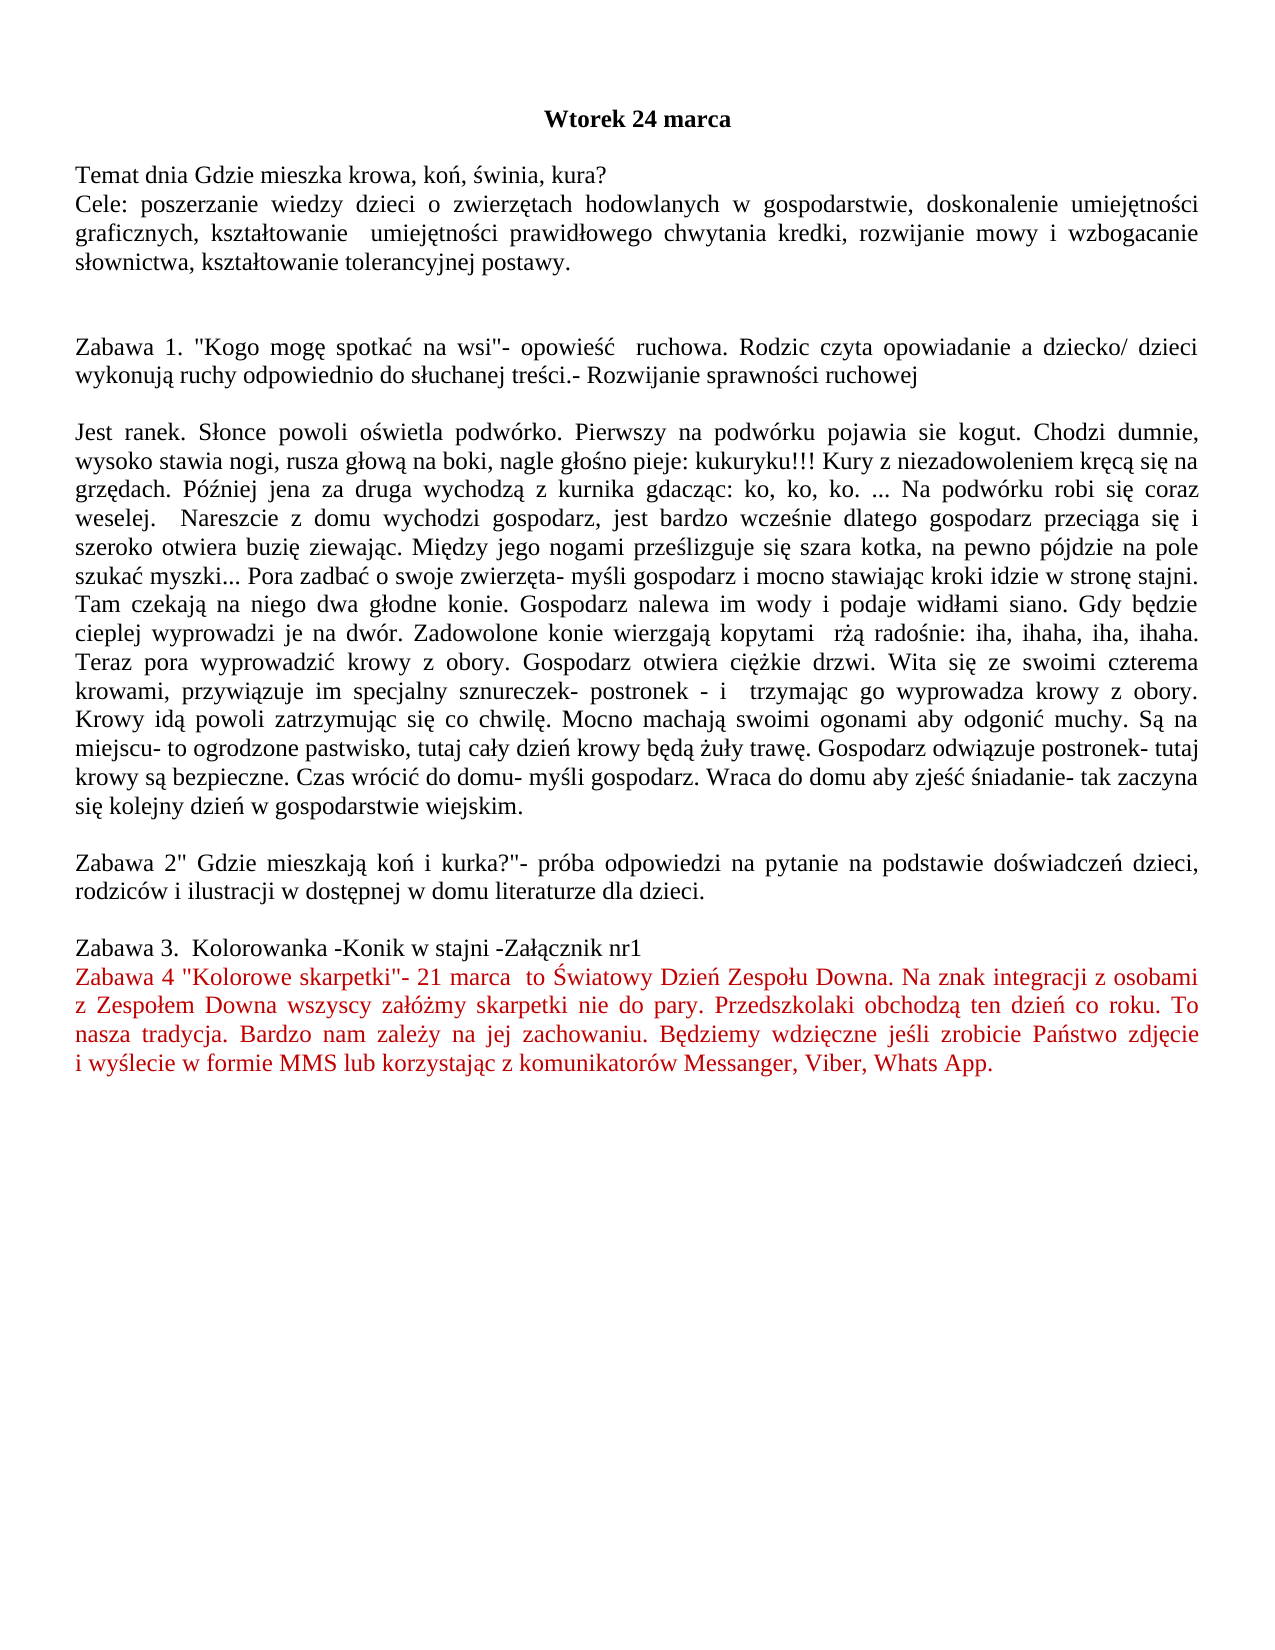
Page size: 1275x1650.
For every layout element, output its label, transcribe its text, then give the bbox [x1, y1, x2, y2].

text Temat dnia Gdzie mieszka krowa, koń, świnia, kura? [75, 161, 1200, 189]
text Zabawa 4 "Kolorowe skarpetki"- 21 marca to Światowy Dzień Zespołu Downa. Na znak integracji z osobami z Zespołem Downa wszyscy załóżmy skarpetki nie do pary. Przedszkolaki obchodzą ten dzień co roku. To nasza tradycja. Bardzo nam zależy na jej zachowaniu. Będziemy wdzięczne jeśli zrobicie Państwo zdjęcie i wyślecie w formie MMS lub korzystając z komunikatorów Messanger, Viber, Whats App. [75, 962, 1200, 1077]
text Wtorek 24 marca [75, 104, 1200, 132]
text Zabawa 3. Kolorowanka -Konik w stajni -Załącznik nr1 [75, 933, 1200, 962]
text Jest ranek. Słonce powoli oświetla podwórko. Pierwszy na podwórku pojawia sie kogut. Chodzi dumnie, wysoko stawia nogi, rusza głową na boki, nagle głośno pieje: kukuryku!!! Kury z niezadowoleniem kręcą się na grzędach. Później jena za druga wychodzą z kurnika gdacząc: ko, ko, ko. ... Na podwórku robi się coraz weselej. Nareszcie z domu wychodzi gospodarz, jest bardzo wcześnie dlatego gospodarz przeciąga się i szeroko otwiera buzię ziewając. Między jego nogami prześlizguje się szara kotka, na pewno pójdzie na pole szukać myszki... Pora zadbać o swoje zwierzęta- myśli gospodarz i mocno stawiając kroki idzie w stronę stajni. Tam czekają na niego dwa głodne konie. Gospodarz nalewa im wody i podaje widłami siano. Gdy będzie cieplej wyprowadzi je na dwór. Zadowolone konie wierzgają kopytami rżą radośnie: iha, ihaha, iha, ihaha. Teraz pora wyprowadzić krowy z obory. Gospodarz otwiera ciężkie drzwi. Wita się ze swoimi czterema krowami, przywiązuje im specjalny sznureczek- postronek - i trzymając go wyprowadza krowy z obory. Krowy idą powoli zatrzymując się co chwilę. Mocno machają swoimi ogonami aby odgonić muchy. Są na miejscu- to ogrodzone pastwisko, tutaj cały dzień krowy będą żuły trawę. Gospodarz odwiązuje postronek- tutaj krowy są bezpieczne. Czas wrócić do domu- myśli gospodarz. Wraca do domu aby zjeść śniadanie- tak zaczyna się kolejny dzień w gospodarstwie wiejskim. [75, 417, 1200, 819]
text Zabawa 2" Gdzie mieszkają koń i kurka?"- próba odpowiedzi na pytanie na podstawie doświadczeń dzieci, rodziców i ilustracji w dostępnej w domu literaturze dla dzieci. [75, 848, 1200, 905]
text Cele: poszerzanie wiedzy dzieci o zwierzętach hodowlanych w gospodarstwie, doskonalenie umiejętności graficznych, kształtowanie umiejętności prawidłowego chwytania kredki, rozwijanie mowy i wzbogacanie słownictwa, kształtowanie tolerancyjnej postawy. [75, 189, 1200, 276]
text Zabawa 1. "Kogo mogę spotkać na wsi"- opowieść ruchowa. Rodzic czyta opowiadanie a dziecko/ dzieci wykonują ruchy odpowiednio do słuchanej treści.- Rozwijanie sprawności ruchowej [75, 332, 1200, 389]
